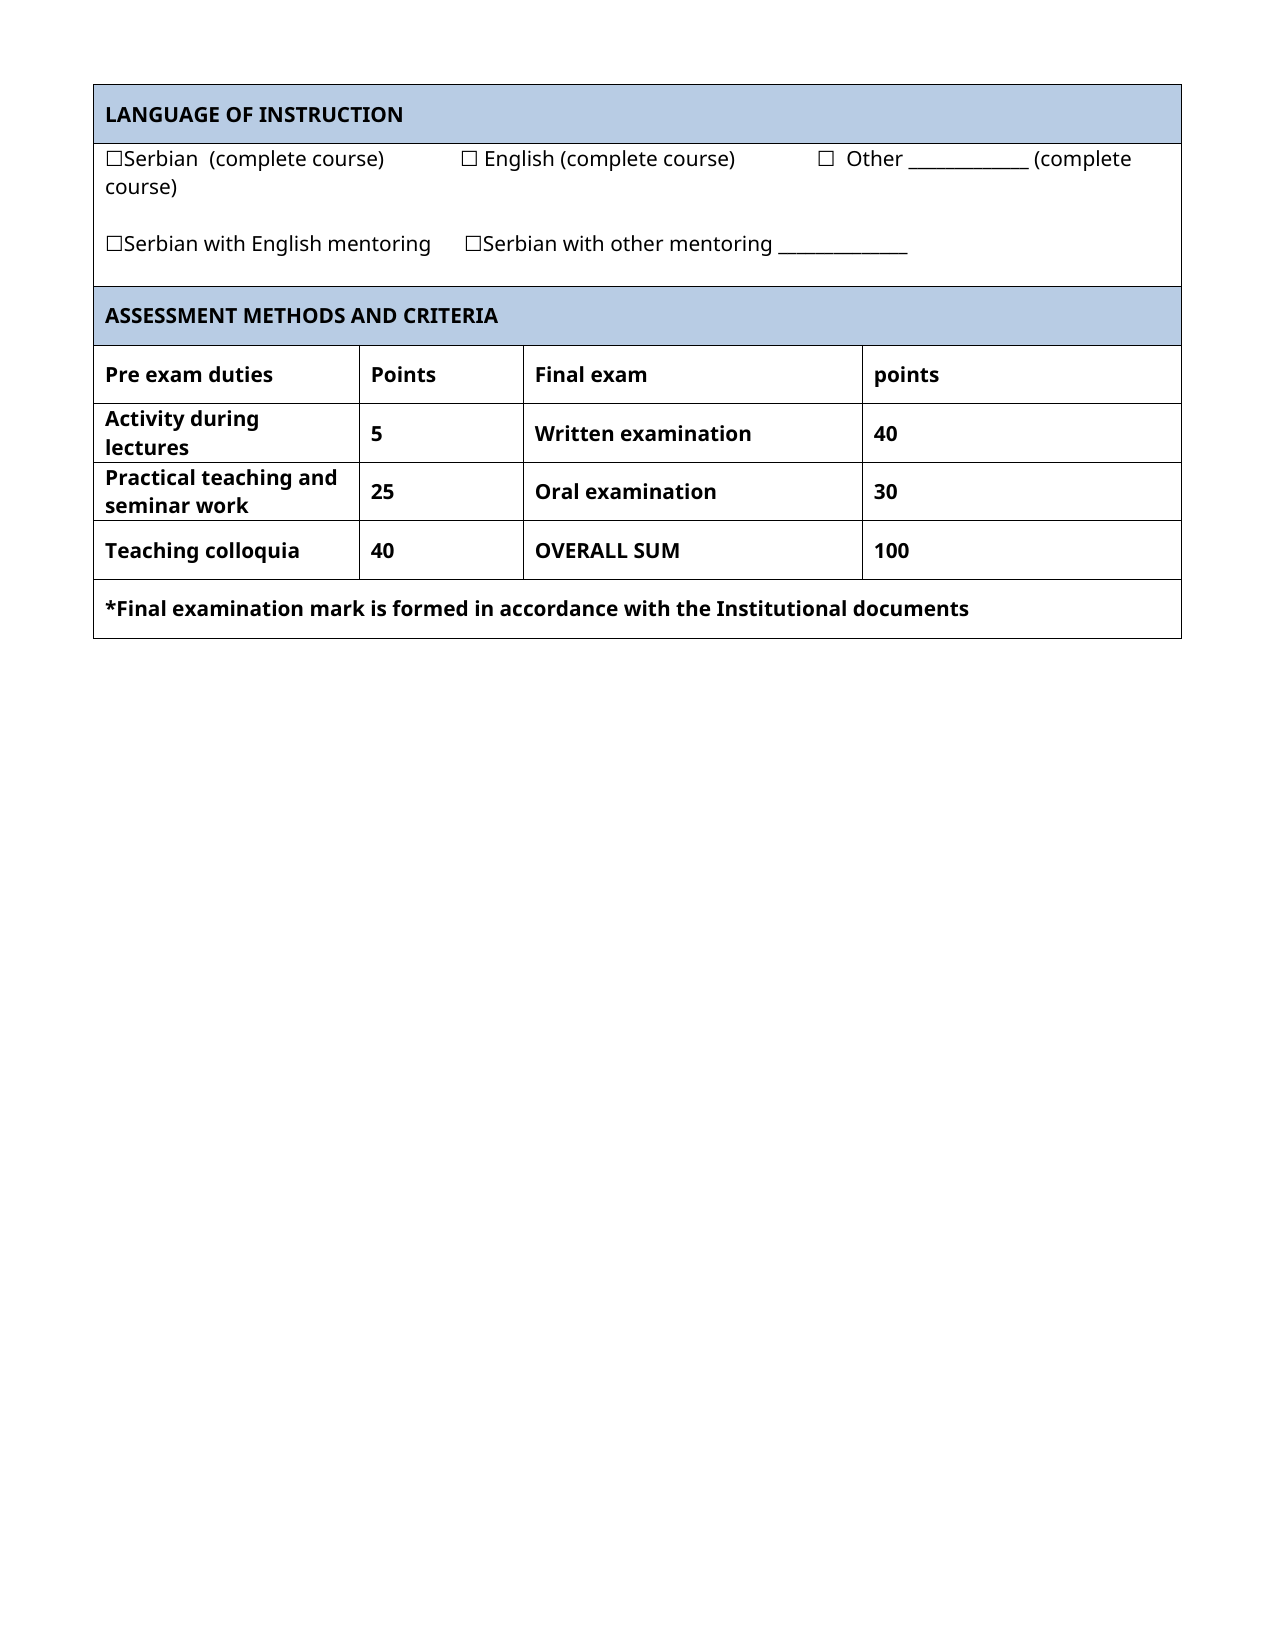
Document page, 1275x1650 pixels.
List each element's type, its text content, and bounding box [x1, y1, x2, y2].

table_cell Pre exam duties [94, 346, 359, 403]
table_cell Points [360, 346, 523, 403]
table_cell 5 [360, 404, 523, 462]
table_cell Serbian (complete course) English (complete course) Other _____________ (complete course) Serbian with English mentoring Serbian with other mentoring ______________ [94, 144, 1181, 286]
table_cell OVERALL SUM [524, 521, 862, 579]
table_cell 40 [863, 404, 1181, 462]
table_cell Activity during lectures [94, 404, 359, 462]
table_cell 100 [863, 521, 1181, 579]
table_cell points [863, 346, 1181, 403]
table_cell Final exam [524, 346, 862, 403]
table_cell Written examination [524, 404, 862, 462]
table_cell Practical teaching and seminar work [94, 463, 359, 520]
table_cell ASSESSMENT METHODS AND CRITERIA [94, 287, 1181, 345]
table_cell Oral examination [524, 463, 862, 520]
table_cell Teaching colloquia [94, 521, 359, 579]
table_cell 25 [360, 463, 523, 520]
table_cell 30 [863, 463, 1181, 520]
table_cell LANGUAGE OF INSTRUCTION [94, 85, 1181, 143]
table_cell *Final examination mark is formed in accordance with the Institutional documents [94, 580, 1181, 637]
table_cell 40 [360, 521, 523, 579]
